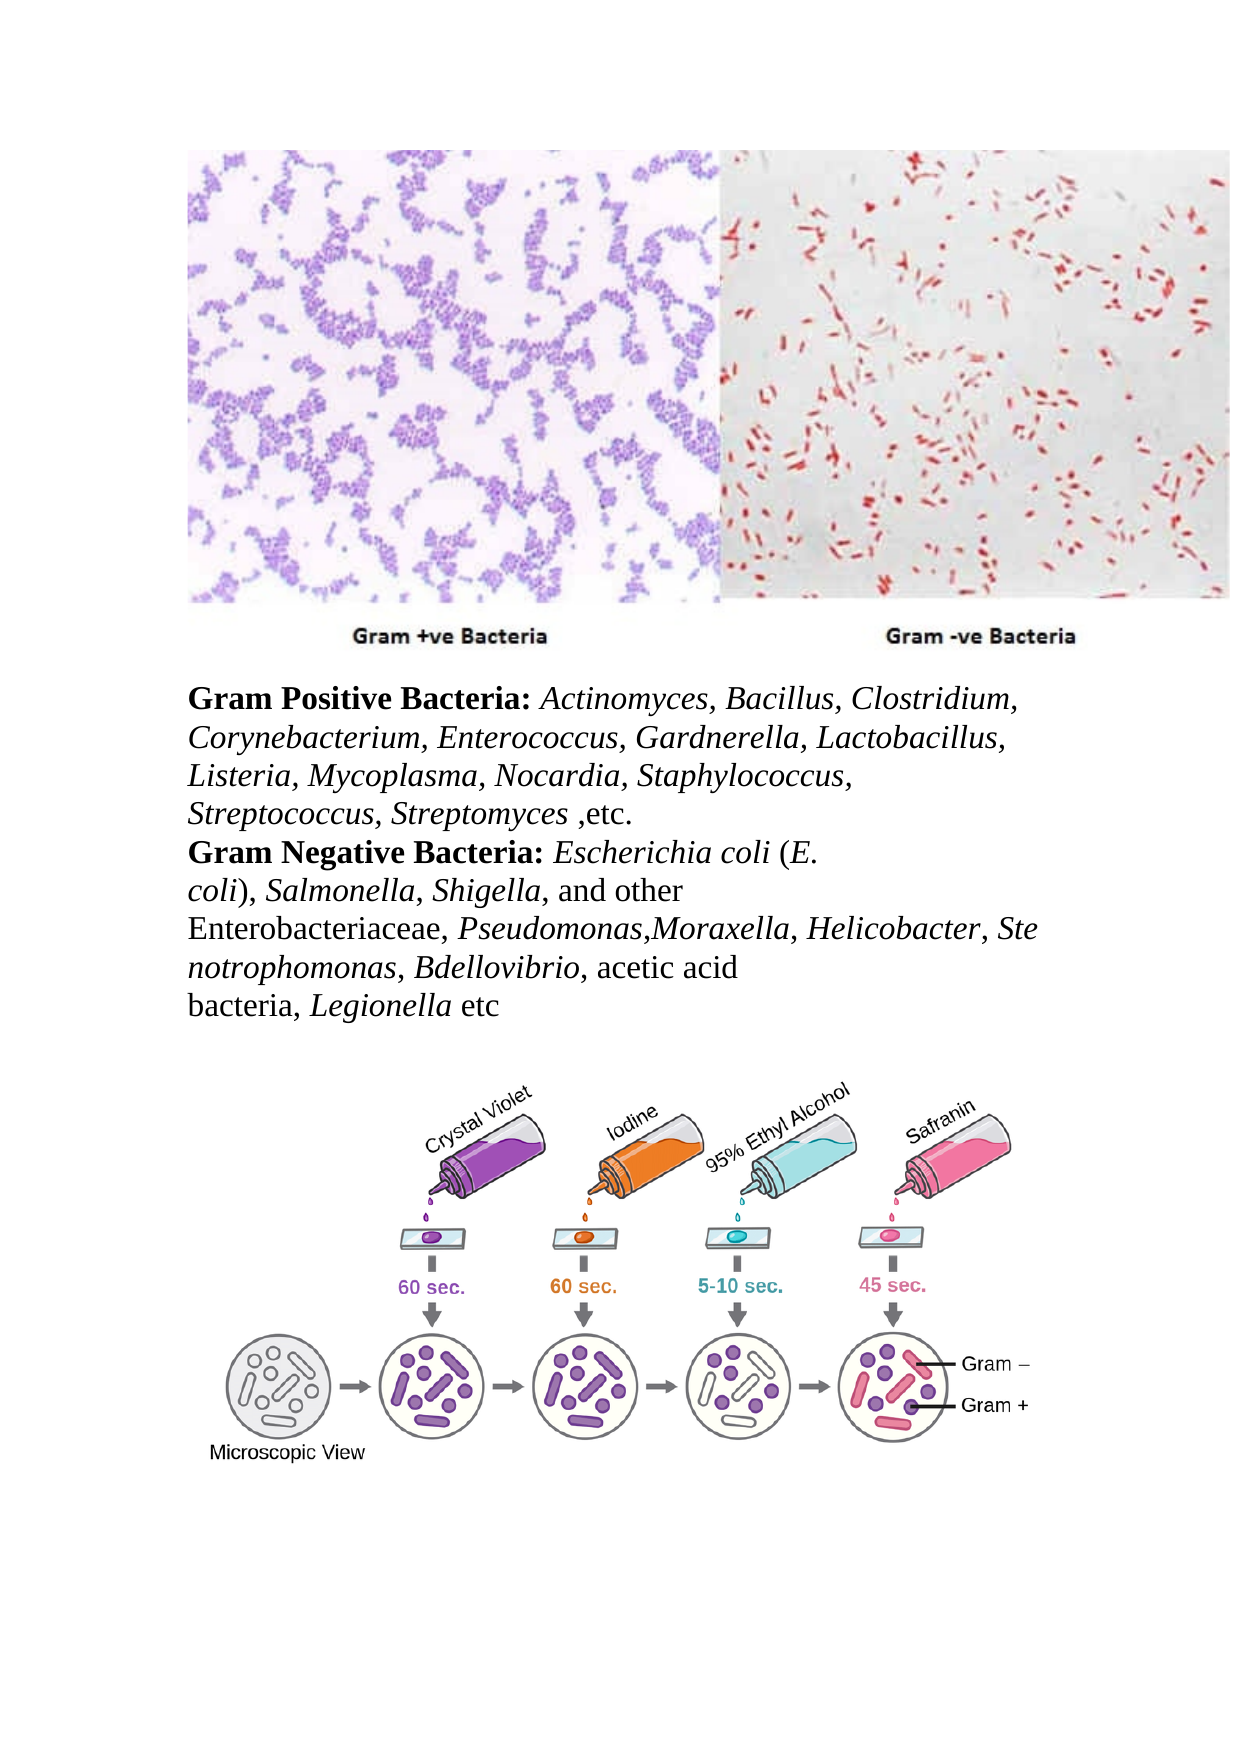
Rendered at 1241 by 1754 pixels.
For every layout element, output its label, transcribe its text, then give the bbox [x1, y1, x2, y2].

picture [187, 1062, 1053, 1476]
picture [187, 150, 1230, 658]
text Gram Positive Bacteria: Actinomyces, Bacillus, Clostridium, Corynebacterium, Enterococcus, Gardnerella, Lactobacillus, Listeria, Mycoplasma, Nocardia, Staphylococcus, Streptococcus, Streptomyces ,etc. Gram Negative Bacteria: Escherichia coli (E. coli), Salmonella, Shigella, and other Enterobacteriaceae, Pseudomonas,Moraxella, Helicobacter, Stenotrophomonas, Bdellovibrio, acetic acid bacteria, Legionella etc [187, 679, 1053, 1024]
